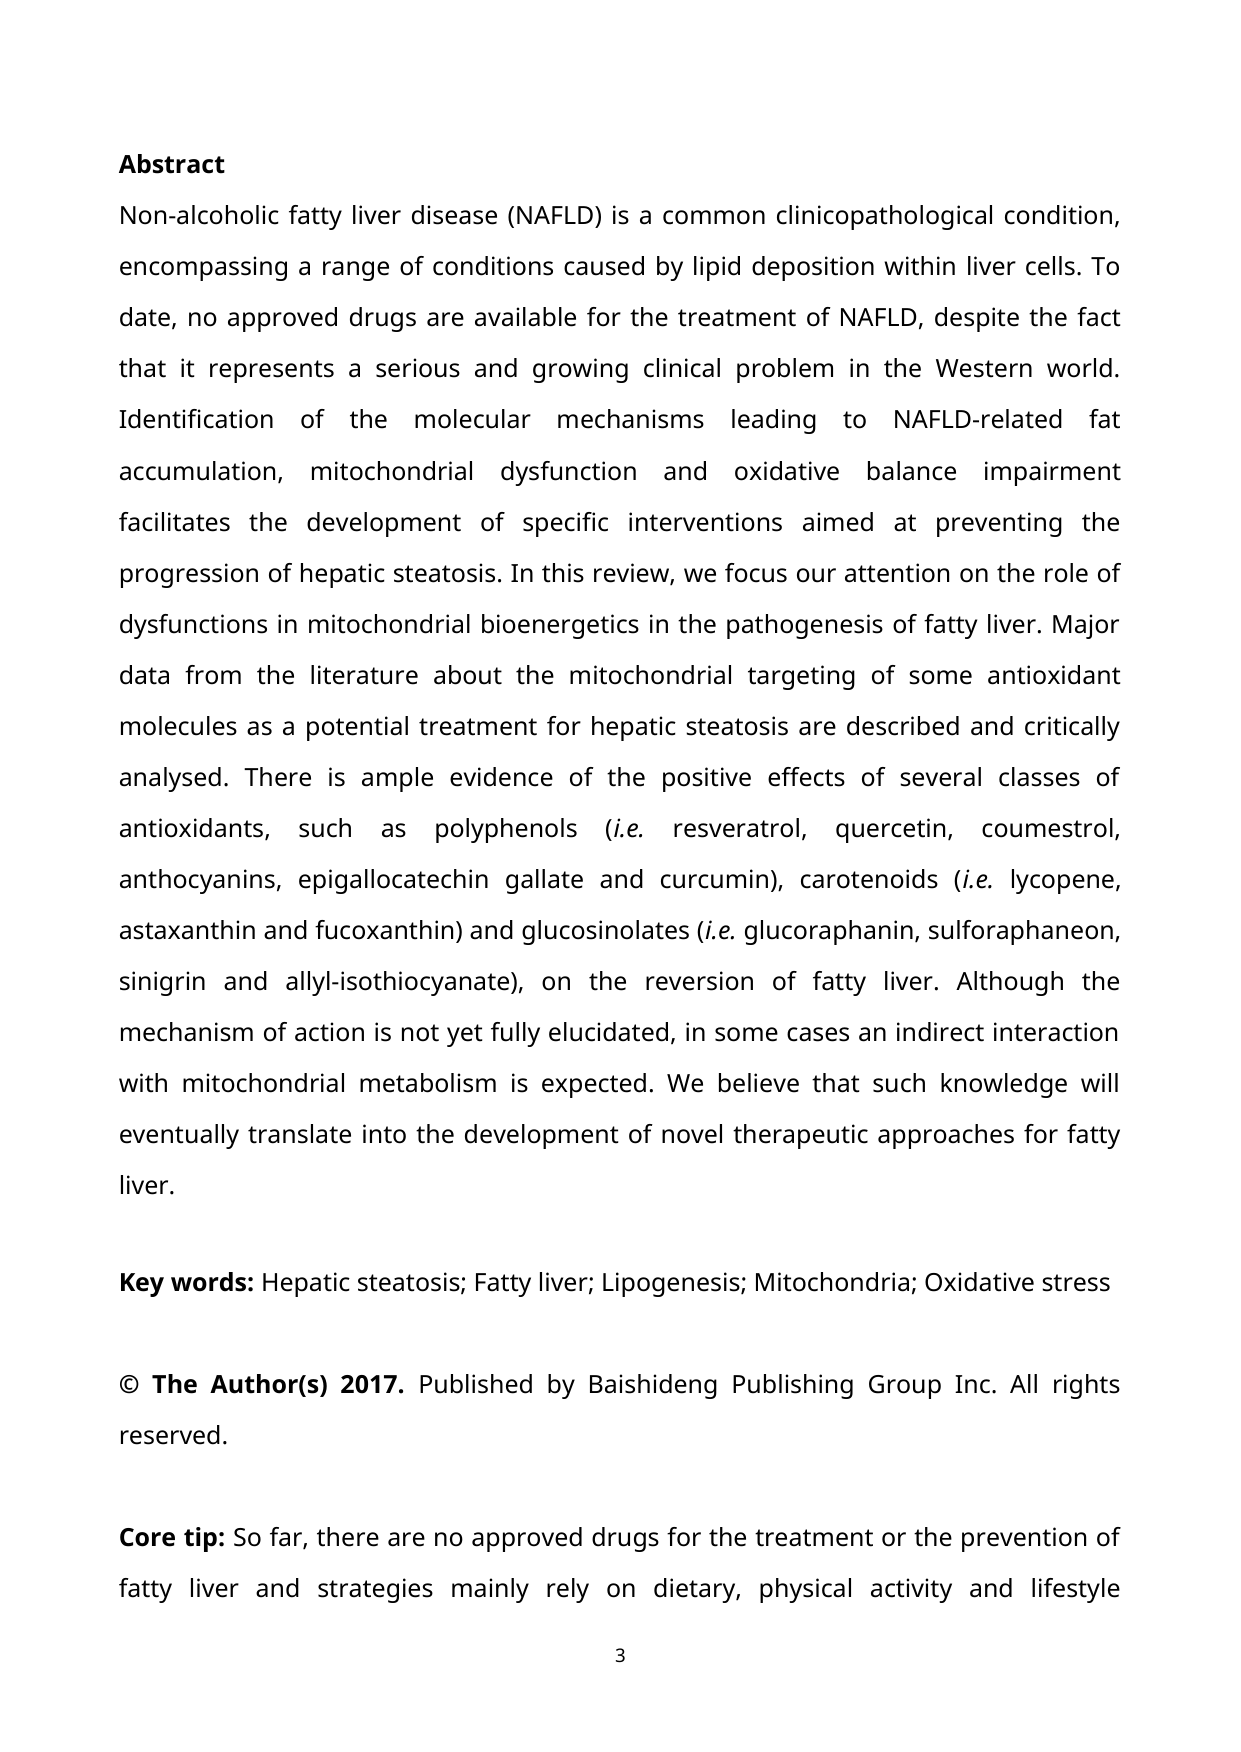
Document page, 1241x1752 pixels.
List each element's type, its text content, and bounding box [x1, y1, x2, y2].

text © The Author(s) 2017. Published by Baishideng Publishing Group Inc. All rights reserved. [118, 1367, 1122, 1452]
text Abstract [118, 147, 1122, 181]
text Non-alcoholic fatty liver disease (NAFLD) is a common clinicopathological condition, encompassing a range of conditions caused by lipid deposition within liver cells. To date, no approved drugs are available for the treatment of NAFLD, despite the fact that it represents a serious and growing clinical problem in the Western world. Identification of the molecular mechanisms leading to NAFLD-related fat accumulation, mitochondrial dysfunction and oxidative balance impairment facilitates the development of specific interventions aimed at preventing the progression of hepatic steatosis. In this review, we focus our attention on the role of dysfunctions in mitochondrial bioenergetics in the pathogenesis of fatty liver. Major data from the literature about the mitochondrial targeting of some antioxidant molecules as a potential treatment for hepatic steatosis are described and critically analysed. There is ample evidence of the positive effects of several classes of antioxidants, such as polyphenols (i.e. resveratrol, quercetin, coumestrol, anthocyanins, epigallocatechin gallate and curcumin), carotenoids (i.e. lycopene, astaxanthin and fucoxanthin) and glucosinolates (i.e. glucoraphanin, sulforaphaneon, sinigrin and allyl-isothiocyanate), on the reversion of fatty liver. Although the mechanism of action is not yet fully elucidated, in some cases an indirect interaction with mitochondrial metabolism is expected. We believe that such knowledge will eventually translate into the development of novel therapeutic approaches for fatty liver. [118, 198, 1122, 1202]
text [118, 1520, 1122, 1605]
text Key words: Hepatic steatosis; Fatty liver; Lipogenesis; Mitochondria; Oxidative stress [118, 1264, 1122, 1299]
